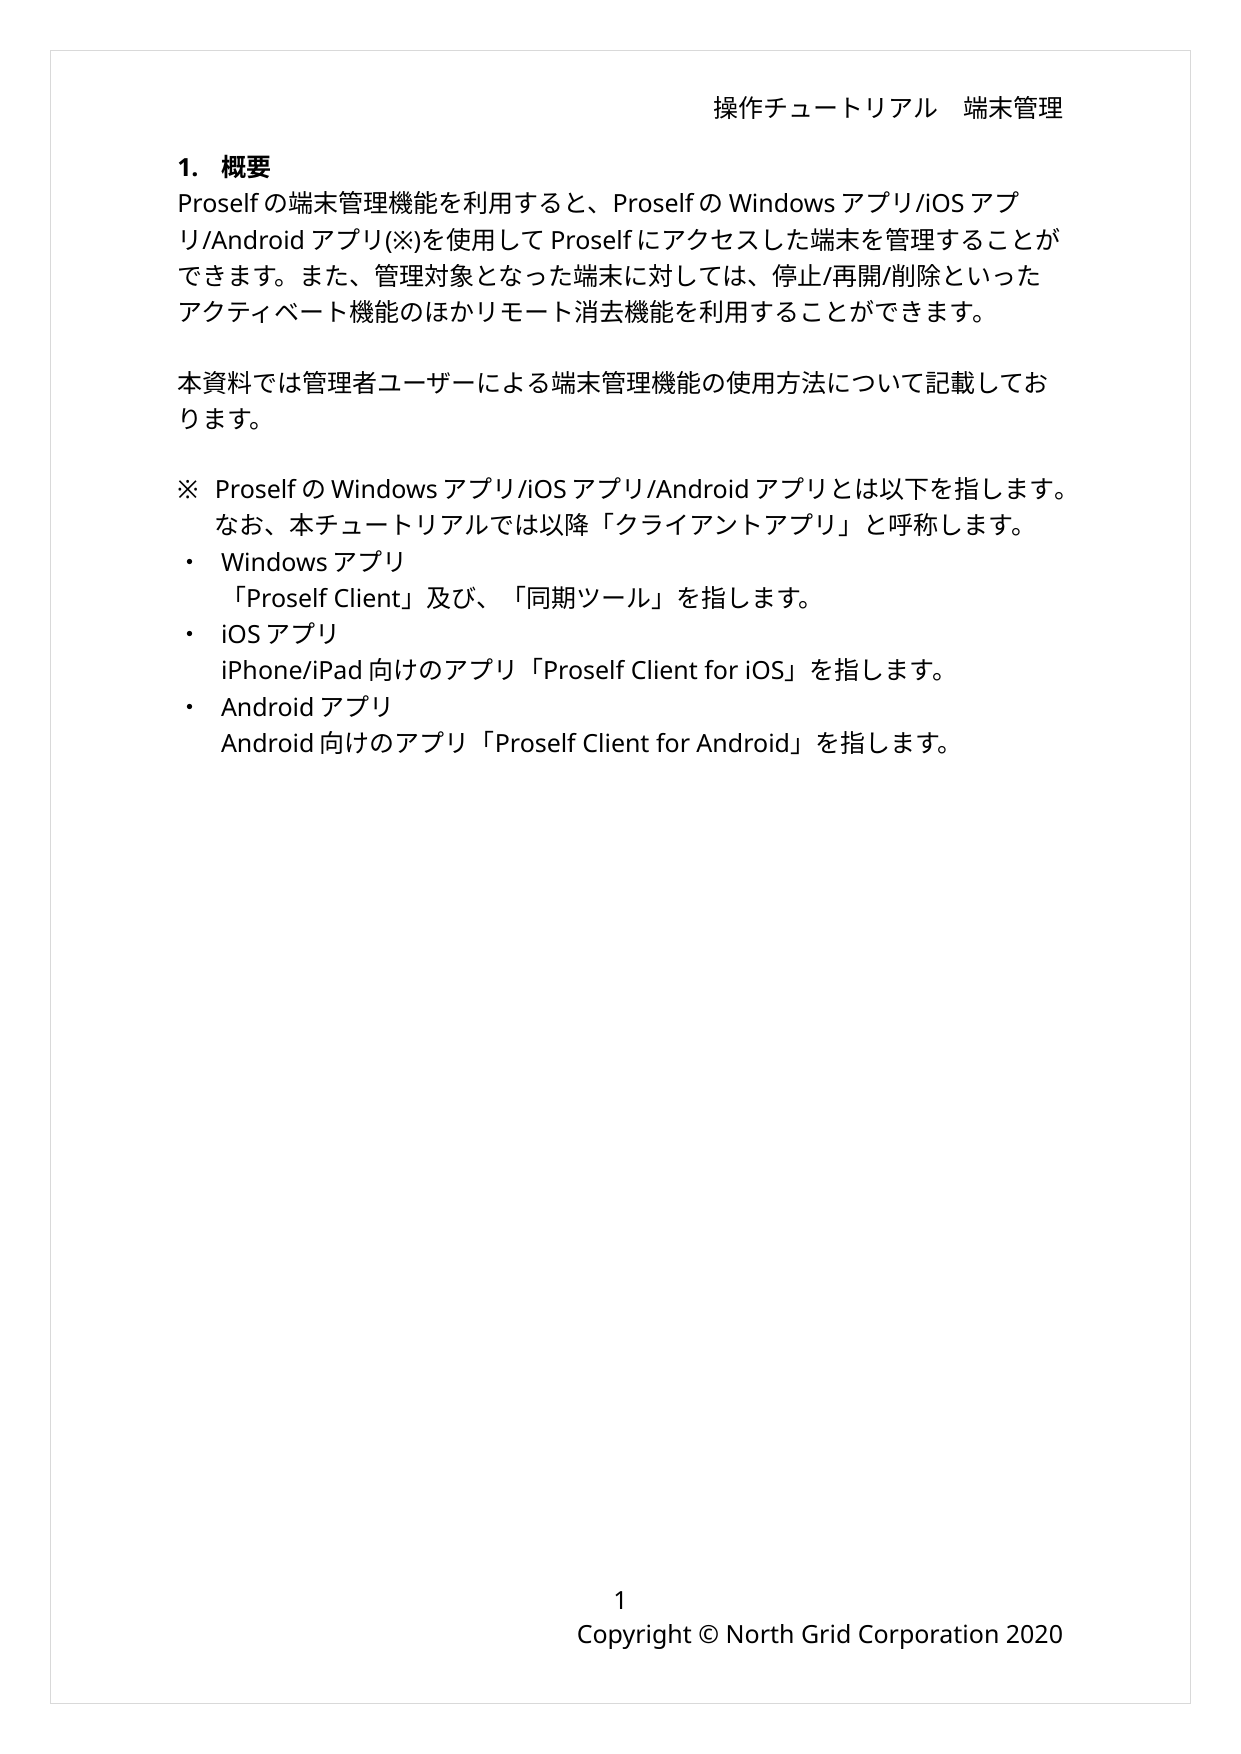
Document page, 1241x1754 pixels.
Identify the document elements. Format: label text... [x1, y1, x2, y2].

list 「Proself Client」及び、「同期ツール」を指します。 [221, 578, 1063, 614]
text Proselfの端末管理機能を利用すると、ProselfのWindowsアプリ/iOSアプリ/Androidアプリ(※)を使用してProselfにアクセスした端末を管理することができます。また、管理対象となった端末に対しては、停止/再開/削除といったアクティベート機能のほかリモート消去機能を利用することができます。 [177, 184, 1063, 329]
list Androidアプリ [177, 687, 1063, 723]
list ProselfのWindowsアプリ/iOSアプリ/Androidアプリとは以下を指します。なお、本チュートリアルでは以降「クライアントアプリ」と呼称します。 [177, 469, 1063, 542]
list iPhone/iPad向けのアプリ「Proself Client for iOS」を指します。 [221, 651, 1063, 687]
text 本資料では管理者ユーザーによる端末管理機能の使用方法について記載しております。 [177, 363, 1063, 436]
list iOSアプリ [177, 614, 1063, 651]
list Android向けのアプリ「Proself Client for Android」を指します。 [221, 723, 1063, 759]
subtitle 概要 [177, 148, 1063, 184]
list Windowsアプリ [177, 542, 1063, 578]
